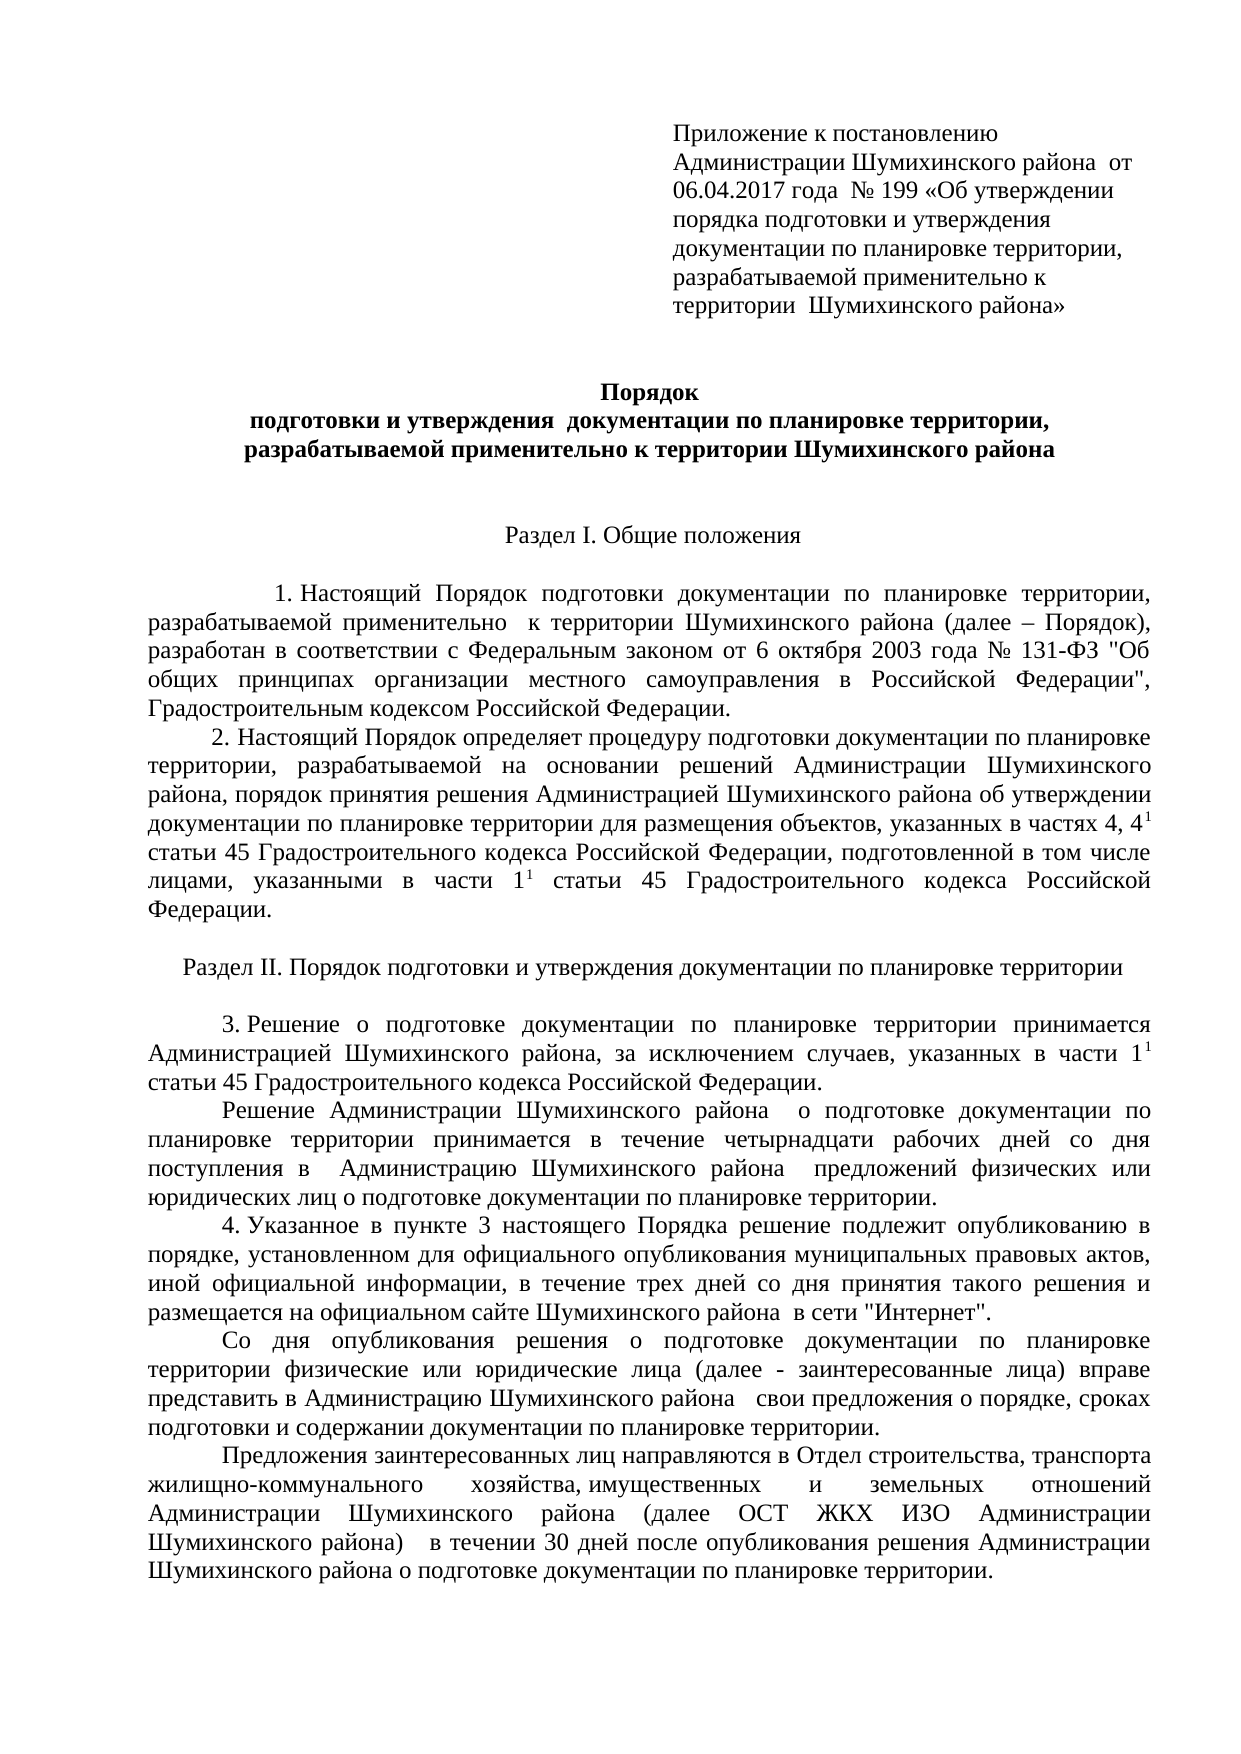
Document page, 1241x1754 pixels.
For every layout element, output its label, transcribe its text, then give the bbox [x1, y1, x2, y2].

text Раздел I. Общие положения [148, 521, 1152, 549]
title Приложение к постановлению Администрации Шумихинского района от 06.04.2017 года № 199 «Об утверждении порядка подготовки и утверждения документации по планировке территории, разрабатываемой применительно к территории Шумихинского района» [673, 118, 1152, 319]
text 2. Настоящий Порядок определяет процедуру подготовки документации по планировке территории, разрабатываемой на основании решений Администрации Шумихинского района, порядок принятия решения Администрацией Шумихинского района об утверждении документации по планировке территории для размещения объектов, указанных в частях 4, 41 статьи 45 Градостроительного кодекса Российской Федерации, подготовленной в том числе лицами, указанными в части 11 статьи 45 Градостроительного кодекса Российской Федерации. [148, 722, 1152, 923]
text 1. Настоящий Порядок подготовки документации по планировке территории, разрабатываемой применительно к территории Шумихинского района (далее – Порядок), разработан в соответствии с Федеральным законом от 6 октября 2003 года № 131-ФЗ "Об общих принципах организации местного самоуправления в Российской Федерации", Градостроительным кодексом Российской Федерации. [148, 578, 1152, 722]
text Со дня опубликования решения о подготовке документации по планировке территории физические или юридические лица (далее - заинтересованные лица) вправе представить в Администрацию Шумихинского района свои предложения о порядке, сроках подготовки и содержании документации по планировке территории. [148, 1326, 1152, 1441]
text Решение Администрации Шумихинского района о подготовке документации по планировке территории принимается в течение четырнадцати рабочих дней со дня поступления в Администрацию Шумихинского района предложений физических или юридических лиц о подготовке документации по планировке территории. [148, 1096, 1152, 1211]
text 3. Решение о подготовке документации по планировке территории принимается Администрацией Шумихинского района, за исключением случаев, указанных в части 11 статьи 45 Градостроительного кодекса Российской Федерации. [148, 1009, 1152, 1096]
text Порядок [148, 377, 1152, 406]
text Предложения заинтересованных лиц направляются в Отдел строительства, транспорта жилищно-коммунального хозяйства, имущественных и земельных отношений Администрации Шумихинского района (далее ОСТ ЖКХ ИЗО Администрации Шумихинского района) в течении 30 дней после опубликования решения Администрации Шумихинского района о подготовке документации по планировке территории. [148, 1441, 1152, 1584]
text подготовки и утверждения документации по планировке территории, разрабатываемой применительно к территории Шумихинского района [148, 406, 1152, 463]
text 4. Указанное в пункте 3 настоящего Порядка решение подлежит опубликованию в порядке, установленном для официального опубликования муниципальных правовых актов, иной официальной информации, в течение трех дней со дня принятия такого решения и размещается на официальном сайте Шумихинского района в сети "Интернет". [148, 1211, 1152, 1326]
text Раздел II. Порядок подготовки и утверждения документации по планировке территории [148, 952, 1152, 981]
